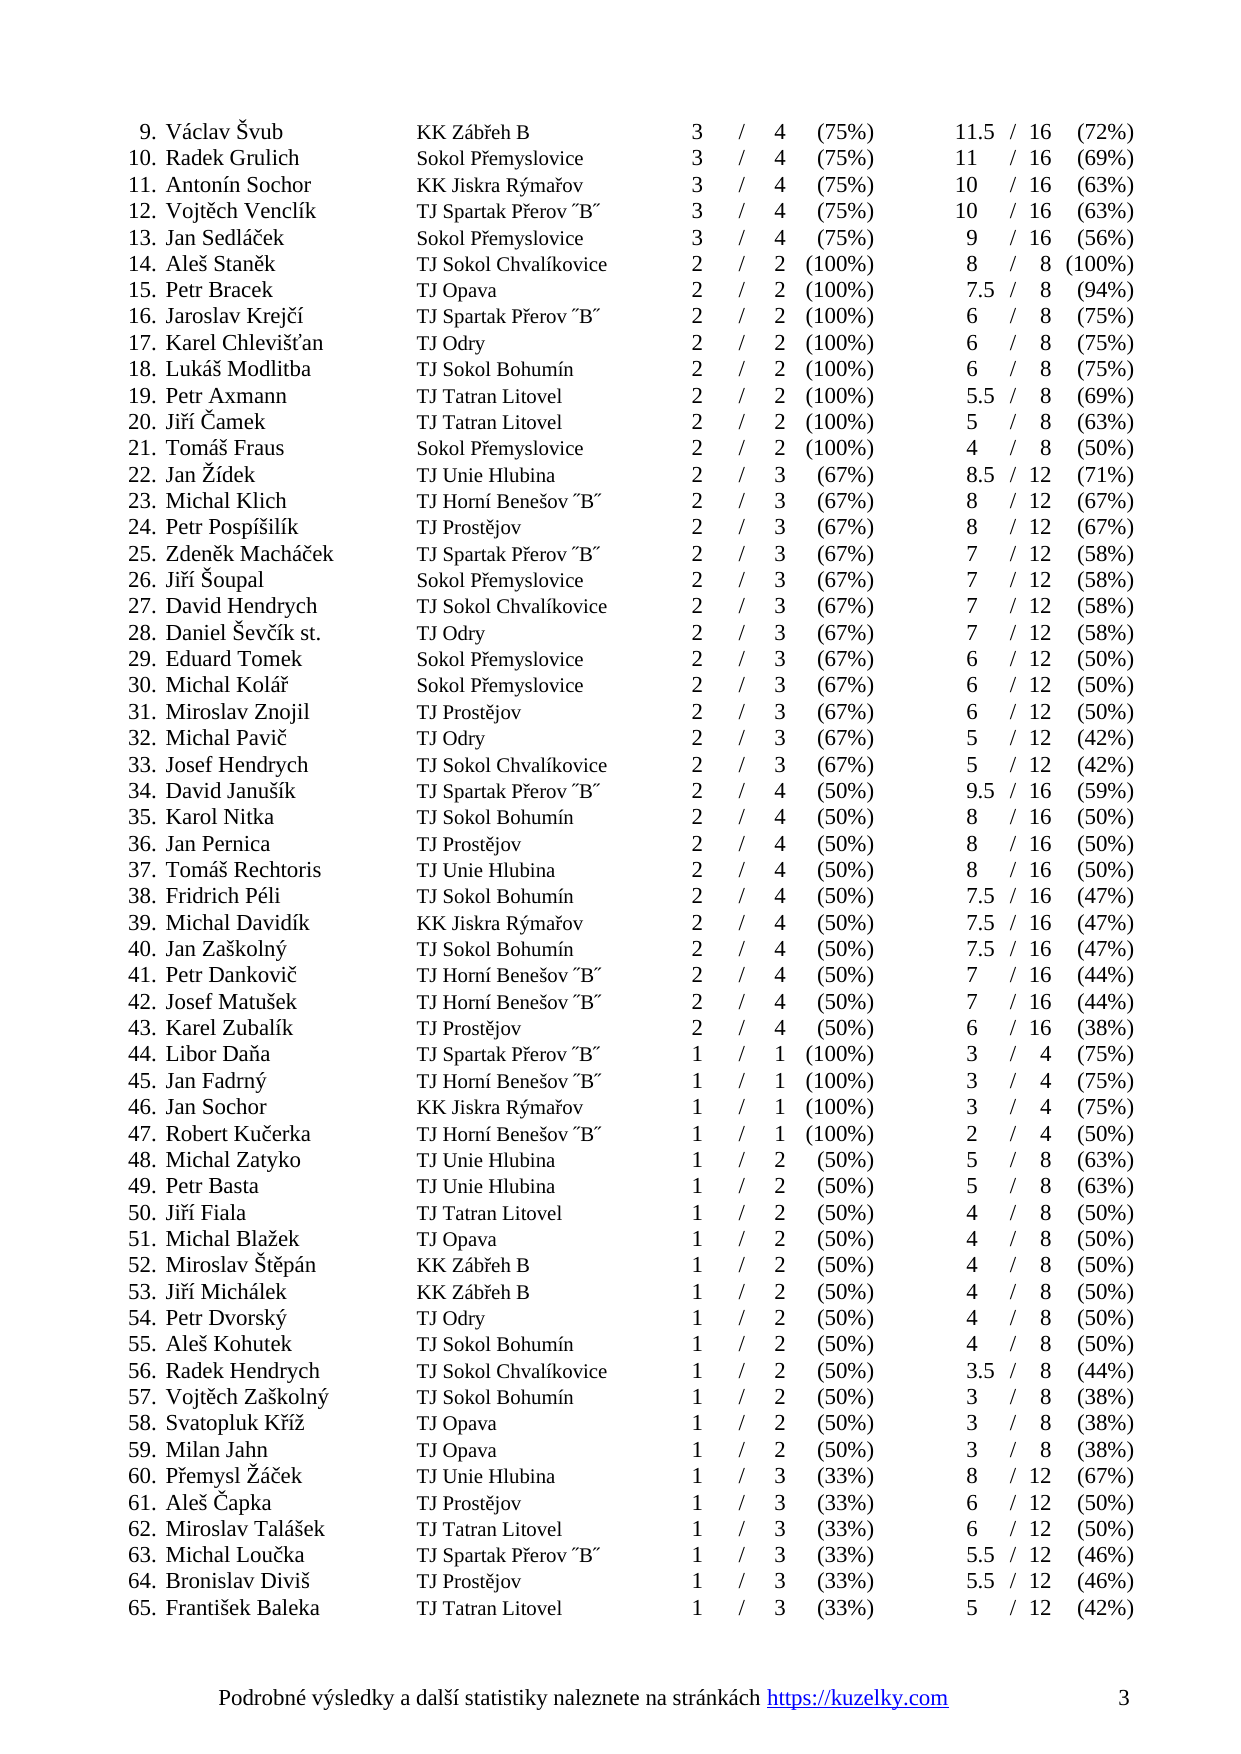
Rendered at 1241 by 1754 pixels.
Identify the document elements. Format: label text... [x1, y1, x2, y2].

text 15. Petr Bracek TJ Opava 2 / 2 (100%) 7.5 / 8 (94%) [106, 276, 1134, 303]
text 36. Jan Pernica TJ Prostějov 2 / 4 (50%) 8 / 16 (50%) [106, 830, 1134, 856]
text 39. Michal Davidík KK Jiskra Rýmařov 2 / 4 (50%) 7.5 / 16 (47%) [106, 909, 1134, 935]
text 60. Přemysl Žáček TJ Unie Hlubina 1 / 3 (33%) 8 / 12 (67%) [106, 1462, 1134, 1488]
text 59. Milan Jahn TJ Opava 1 / 2 (50%) 3 / 8 (38%) [106, 1436, 1134, 1462]
text 52. Miroslav Štěpán KK Zábřeh B 1 / 2 (50%) 4 / 8 (50%) [106, 1251, 1134, 1278]
text 20. Jiří Čamek TJ Tatran Litovel 2 / 2 (100%) 5 / 8 (63%) [106, 408, 1134, 434]
text 17. Karel Chlevišťan TJ Odry 2 / 2 (100%) 6 / 8 (75%) [106, 329, 1134, 355]
text 26. Jiří Šoupal Sokol Přemyslovice 2 / 3 (67%) 7 / 12 (58%) [106, 566, 1134, 592]
text 44. Libor Daňa TJ Spartak Přerov ˝B˝ 1 / 1 (100%) 3 / 4 (75%) [106, 1041, 1134, 1067]
text 49. Petr Basta TJ Unie Hlubina 1 / 2 (50%) 5 / 8 (63%) [106, 1172, 1134, 1199]
text 31. Miroslav Znojil TJ Prostějov 2 / 3 (67%) 6 / 12 (50%) [106, 698, 1134, 724]
text 33. Josef Hendrych TJ Sokol Chvalíkovice 2 / 3 (67%) 5 / 12 (42%) [106, 751, 1134, 777]
text 61. Aleš Čapka TJ Prostějov 1 / 3 (33%) 6 / 12 (50%) [106, 1488, 1134, 1515]
text 58. Svatopluk Kříž TJ Opava 1 / 2 (50%) 3 / 8 (38%) [106, 1409, 1134, 1436]
text 10. Radek Grulich Sokol Přemyslovice 3 / 4 (75%) 11 / 16 (69%) [106, 144, 1134, 171]
text 42. Josef Matušek TJ Horní Benešov ˝B˝ 2 / 4 (50%) 7 / 16 (44%) [106, 988, 1134, 1014]
text 51. Michal Blažek TJ Opava 1 / 2 (50%) 4 / 8 (50%) [106, 1225, 1134, 1251]
text 16. Jaroslav Krejčí TJ Spartak Přerov ˝B˝ 2 / 2 (100%) 6 / 8 (75%) [106, 303, 1134, 329]
text 35. Karol Nitka TJ Sokol Bohumín 2 / 4 (50%) 8 / 16 (50%) [106, 803, 1134, 830]
text 12. Vojtěch Venclík TJ Spartak Přerov ˝B˝ 3 / 4 (75%) 10 / 16 (63%) [106, 197, 1134, 223]
text 55. Aleš Kohutek TJ Sokol Bohumín 1 / 2 (50%) 4 / 8 (50%) [106, 1330, 1134, 1357]
text 30. Michal Kolář Sokol Přemyslovice 2 / 3 (67%) 6 / 12 (50%) [106, 672, 1134, 698]
text 46. Jan Sochor KK Jiskra Rýmařov 1 / 1 (100%) 3 / 4 (75%) [106, 1093, 1134, 1119]
text 9. Václav Švub KK Zábřeh B 3 / 4 (75%) 11.5 / 16 (72%) [106, 118, 1134, 144]
text 29. Eduard Tomek Sokol Přemyslovice 2 / 3 (67%) 6 / 12 (50%) [106, 645, 1134, 672]
text 18. Lukáš Modlitba TJ Sokol Bohumín 2 / 2 (100%) 6 / 8 (75%) [106, 355, 1134, 382]
text 38. Fridrich Péli TJ Sokol Bohumín 2 / 4 (50%) 7.5 / 16 (47%) [106, 882, 1134, 909]
text 65. František Baleka TJ Tatran Litovel 1 / 3 (33%) 5 / 12 (42%) [106, 1594, 1134, 1620]
text 47. Robert Kučerka TJ Horní Benešov ˝B˝ 1 / 1 (100%) 2 / 4 (50%) [106, 1119, 1134, 1146]
text 43. Karel Zubalík TJ Prostějov 2 / 4 (50%) 6 / 16 (38%) [106, 1014, 1134, 1041]
text 32. Michal Pavič TJ Odry 2 / 3 (67%) 5 / 12 (42%) [106, 724, 1134, 751]
text 57. Vojtěch Zaškolný TJ Sokol Bohumín 1 / 2 (50%) 3 / 8 (38%) [106, 1383, 1134, 1409]
text 28. Daniel Ševčík st. TJ Odry 2 / 3 (67%) 7 / 12 (58%) [106, 619, 1134, 645]
text 40. Jan Zaškolný TJ Sokol Bohumín 2 / 4 (50%) 7.5 / 16 (47%) [106, 935, 1134, 961]
text 23. Michal Klich TJ Horní Benešov ˝B˝ 2 / 3 (67%) 8 / 12 (67%) [106, 487, 1134, 513]
text 13. Jan Sedláček Sokol Přemyslovice 3 / 4 (75%) 9 / 16 (56%) [106, 223, 1134, 250]
text 41. Petr Dankovič TJ Horní Benešov ˝B˝ 2 / 4 (50%) 7 / 16 (44%) [106, 961, 1134, 988]
text 63. Michal Loučka TJ Spartak Přerov ˝B˝ 1 / 3 (33%) 5.5 / 12 (46%) [106, 1541, 1134, 1568]
text 19. Petr Axmann TJ Tatran Litovel 2 / 2 (100%) 5.5 / 8 (69%) [106, 382, 1134, 408]
text 24. Petr Pospíšilík TJ Prostějov 2 / 3 (67%) 8 / 12 (67%) [106, 513, 1134, 540]
text 14. Aleš Staněk TJ Sokol Chvalíkovice 2 / 2 (100%) 8 / 8 (100%) [106, 250, 1134, 276]
text 64. Bronislav Diviš TJ Prostějov 1 / 3 (33%) 5.5 / 12 (46%) [106, 1568, 1134, 1594]
text 22. Jan Žídek TJ Unie Hlubina 2 / 3 (67%) 8.5 / 12 (71%) [106, 461, 1134, 487]
text 56. Radek Hendrych TJ Sokol Chvalíkovice 1 / 2 (50%) 3.5 / 8 (44%) [106, 1357, 1134, 1383]
text 62. Miroslav Talášek TJ Tatran Litovel 1 / 3 (33%) 6 / 12 (50%) [106, 1515, 1134, 1541]
text 25. Zdeněk Macháček TJ Spartak Přerov ˝B˝ 2 / 3 (67%) 7 / 12 (58%) [106, 540, 1134, 566]
text 48. Michal Zatyko TJ Unie Hlubina 1 / 2 (50%) 5 / 8 (63%) [106, 1146, 1134, 1172]
text 34. David Janušík TJ Spartak Přerov ˝B˝ 2 / 4 (50%) 9.5 / 16 (59%) [106, 777, 1134, 803]
text 11. Antonín Sochor KK Jiskra Rýmařov 3 / 4 (75%) 10 / 16 (63%) [106, 171, 1134, 197]
text 54. Petr Dvorský TJ Odry 1 / 2 (50%) 4 / 8 (50%) [106, 1304, 1134, 1330]
text 53. Jiří Michálek KK Zábřeh B 1 / 2 (50%) 4 / 8 (50%) [106, 1278, 1134, 1304]
text 37. Tomáš Rechtoris TJ Unie Hlubina 2 / 4 (50%) 8 / 16 (50%) [106, 856, 1134, 882]
text 50. Jiří Fiala TJ Tatran Litovel 1 / 2 (50%) 4 / 8 (50%) [106, 1199, 1134, 1225]
text 45. Jan Fadrný TJ Horní Benešov ˝B˝ 1 / 1 (100%) 3 / 4 (75%) [106, 1067, 1134, 1093]
text 21. Tomáš Fraus Sokol Přemyslovice 2 / 2 (100%) 4 / 8 (50%) [106, 434, 1134, 461]
text 27. David Hendrych TJ Sokol Chvalíkovice 2 / 3 (67%) 7 / 12 (58%) [106, 592, 1134, 619]
